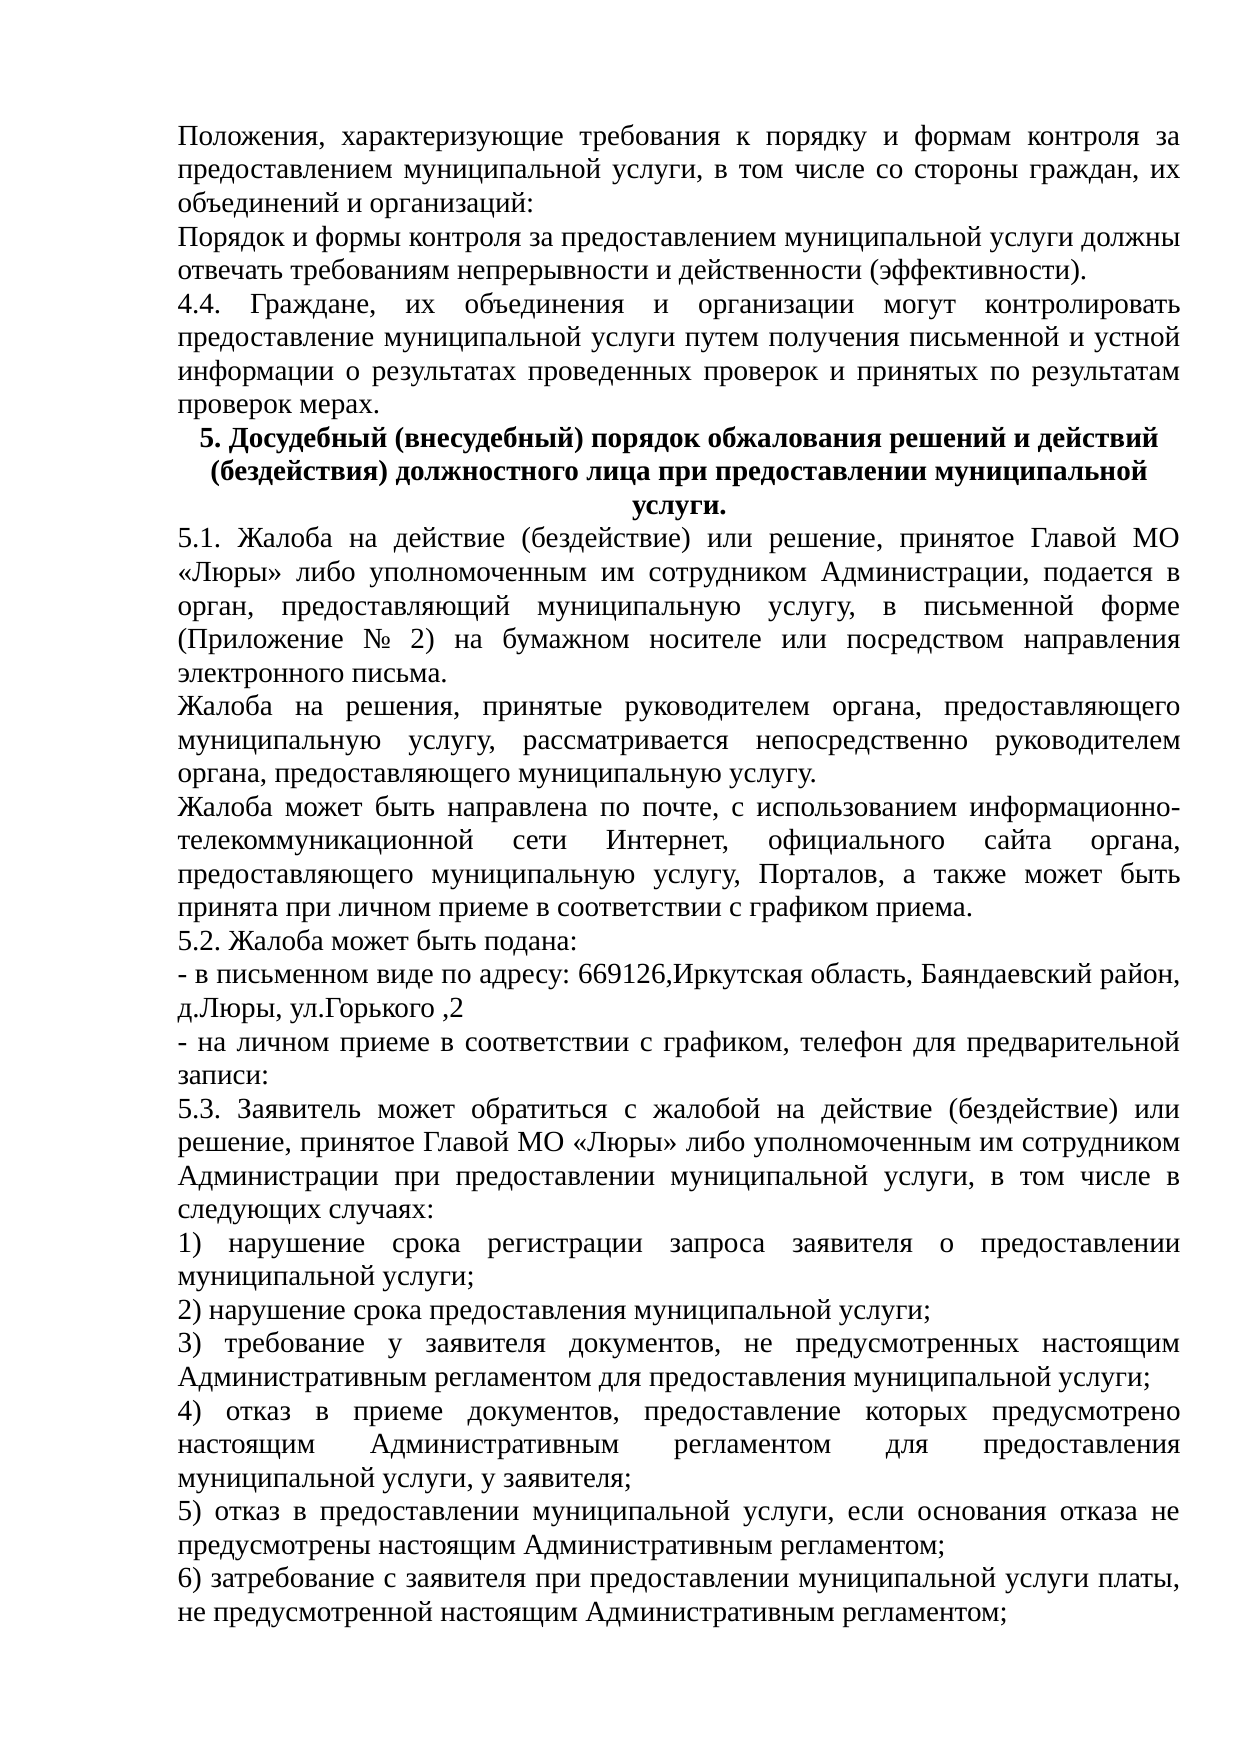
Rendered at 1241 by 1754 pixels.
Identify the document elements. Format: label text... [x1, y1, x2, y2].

text 5.3. Заявитель может обратиться с жалобой на действие (бездействие) или решение, принятое Главой МО «Люры» либо уполномоченным им сотрудником Администрации при предоставлении муниципальной услуги, в том числе в следующих случаях: [177, 1091, 1181, 1225]
text 2) нарушение срока предоставления муниципальной услуги; [177, 1292, 1181, 1326]
text Порядок и формы контроля за предоставлением муниципальной услуги должны отвечать требованиям непрерывности и действенности (эффективности). [177, 219, 1181, 286]
text 4.4. Граждане, их объединения и организации могут контролировать предоставление муниципальной услуги путем получения письменной и устной информации о результатах проведенных проверок и принятых по результатам проверок мерах. [177, 286, 1181, 420]
text 4) отказ в приеме документов, предоставление которых предусмотрено настоящим Административным регламентом для предоставления муниципальной услуги, у заявителя; [177, 1393, 1181, 1493]
text 5.2. Жалоба может быть подана: [177, 923, 1181, 957]
text Жалоба может быть направлена по почте, с использованием информационно-телекоммуникационной сети Интернет, официального сайта органа, предоставляющего муниципальную услугу, Порталов, а также может быть принята при личном приеме в соответствии с графиком приема. [177, 789, 1181, 923]
text - на личном приеме в соответствии с графиком, телефон для предварительной записи: [177, 1024, 1181, 1091]
text 6) затребование с заявителя при предоставлении муниципальной услуги платы, не предусмотренной настоящим Административным регламентом; [177, 1560, 1181, 1627]
text 5) отказ в предоставлении муниципальной услуги, если основания отказа не предусмотрены настоящим Административным регламентом; [177, 1493, 1181, 1560]
text 1) нарушение срока регистрации запроса заявителя о предоставлении муниципальной услуги; [177, 1225, 1181, 1292]
text 3) требование у заявителя документов, не предусмотренных настоящим Административным регламентом для предоставления муниципальной услуги; [177, 1326, 1181, 1393]
text - в письменном виде по адресу: 669126,Иркутская область, Баяндаевский район, д.Люры, ул.Горького ,2 [177, 957, 1181, 1024]
text Жалоба на решения, принятые руководителем органа, предоставляющего муниципальную услугу, рассматривается непосредственно руководителем органа, предоставляющего муниципальную услугу. [177, 688, 1181, 789]
text 5.1. Жалоба на действие (бездействие) или решение, принятое Главой МО «Люры» либо уполномоченным им сотрудником Администрации, подается в орган, предоставляющий муниципальную услугу, в письменной форме (Приложение № 2) на бумажном носителе или посредством направления электронного письма. [177, 521, 1181, 688]
text Положения, характеризующие требования к порядку и формам контроля за предоставлением муниципальной услуги, в том числе со стороны граждан, их объединений и организаций: [177, 118, 1181, 219]
text 5. Досудебный (внесудебный) порядок обжалования решений и действий (бездействия) должностного лица при предоставлении муниципальной услуги. [177, 420, 1181, 521]
